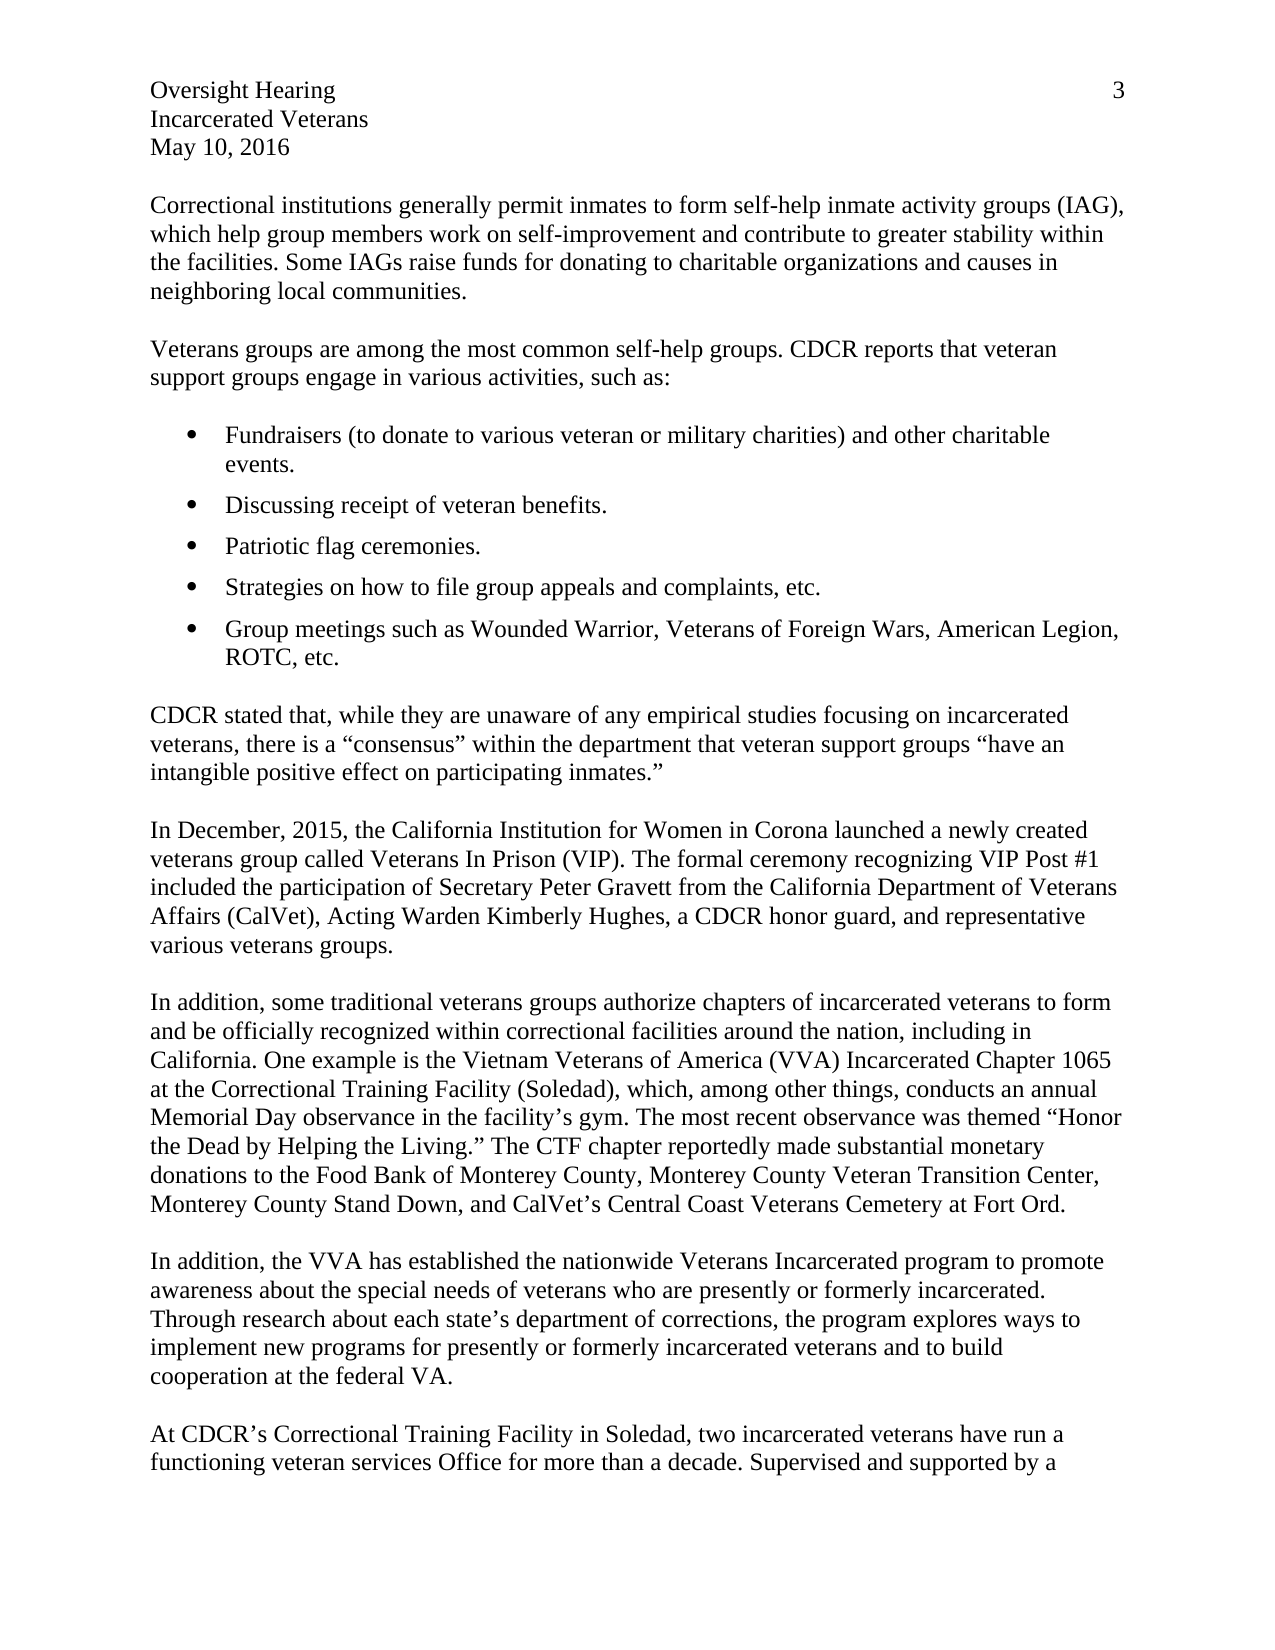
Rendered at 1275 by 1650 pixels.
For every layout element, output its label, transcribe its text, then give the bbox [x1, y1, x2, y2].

text In December, 2015, the California Institution for Women in Corona launched a newly created veterans group called Veterans In Prison (VIP). The formal ceremony recognizing VIP Post #1 included the participation of Secretary Peter Gravett from the California Department of Veterans Affairs (CalVet), Acting Warden Kimberly Hughes, a CDCR honor guard, and representative various veterans groups. [150, 815, 1125, 959]
list Strategies on how to file group appeals and complaints, etc. [187, 572, 1125, 601]
text Correctional institutions generally permit inmates to form self-help inmate activity groups (IAG), which help group members work on self-improvement and contribute to greater stability within the facilities. Some IAGs raise funds for donating to charitable organizations and causes in neighboring local communities. [150, 190, 1125, 305]
list Patriotic flag ceremonies. [187, 531, 1125, 560]
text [150, 1419, 1125, 1476]
text In addition, the VVA has established the nationwide Veterans Incarcerated program to promote awareness about the special needs of veterans who are presently or formerly incarcerated. Through research about each state’s department of corrections, the program explores ways to implement new programs for presently or formerly incarcerated veterans and to build cooperation at the federal VA. [150, 1246, 1125, 1390]
text Veterans groups are among the most common self-help groups. CDCR reports that veteran support groups engage in various activities, such as: [150, 334, 1125, 391]
list Discussing receipt of veteran benefits. [187, 490, 1125, 519]
text CDCR stated that, while they are unaware of any empirical studies focusing on incarcerated veterans, there is a “consensus” within the department that veteran support groups “have an intangible positive effect on participating inmates.” [150, 700, 1125, 786]
list Group meetings such as Wounded Warrior, Veterans of Foreign Wars, American Legion, ROTC, etc. [187, 614, 1125, 671]
text In addition, some traditional veterans groups authorize chapters of incarcerated veterans to form and be officially recognized within correctional facilities around the nation, including in California. One example is the Vietnam Veterans of America (VVA) Incarcerated Chapter 1065 at the Correctional Training Facility (Soledad), which, among other things, conducts an annual Memorial Day observance in the facility’s gym. The most recent observance was themed “Honor the Dead by Helping the Living.” The CTF chapter reportedly made substantial monetary donations to the Food Bank of Monterey County, Monterey County Veteran Transition Center, Monterey County Stand Down, and CalVet’s Central Coast Veterans Cemetery at Fort Ord. [150, 987, 1125, 1217]
list Fundraisers (to donate to various veteran or military charities) and other charitable events. [187, 420, 1125, 477]
